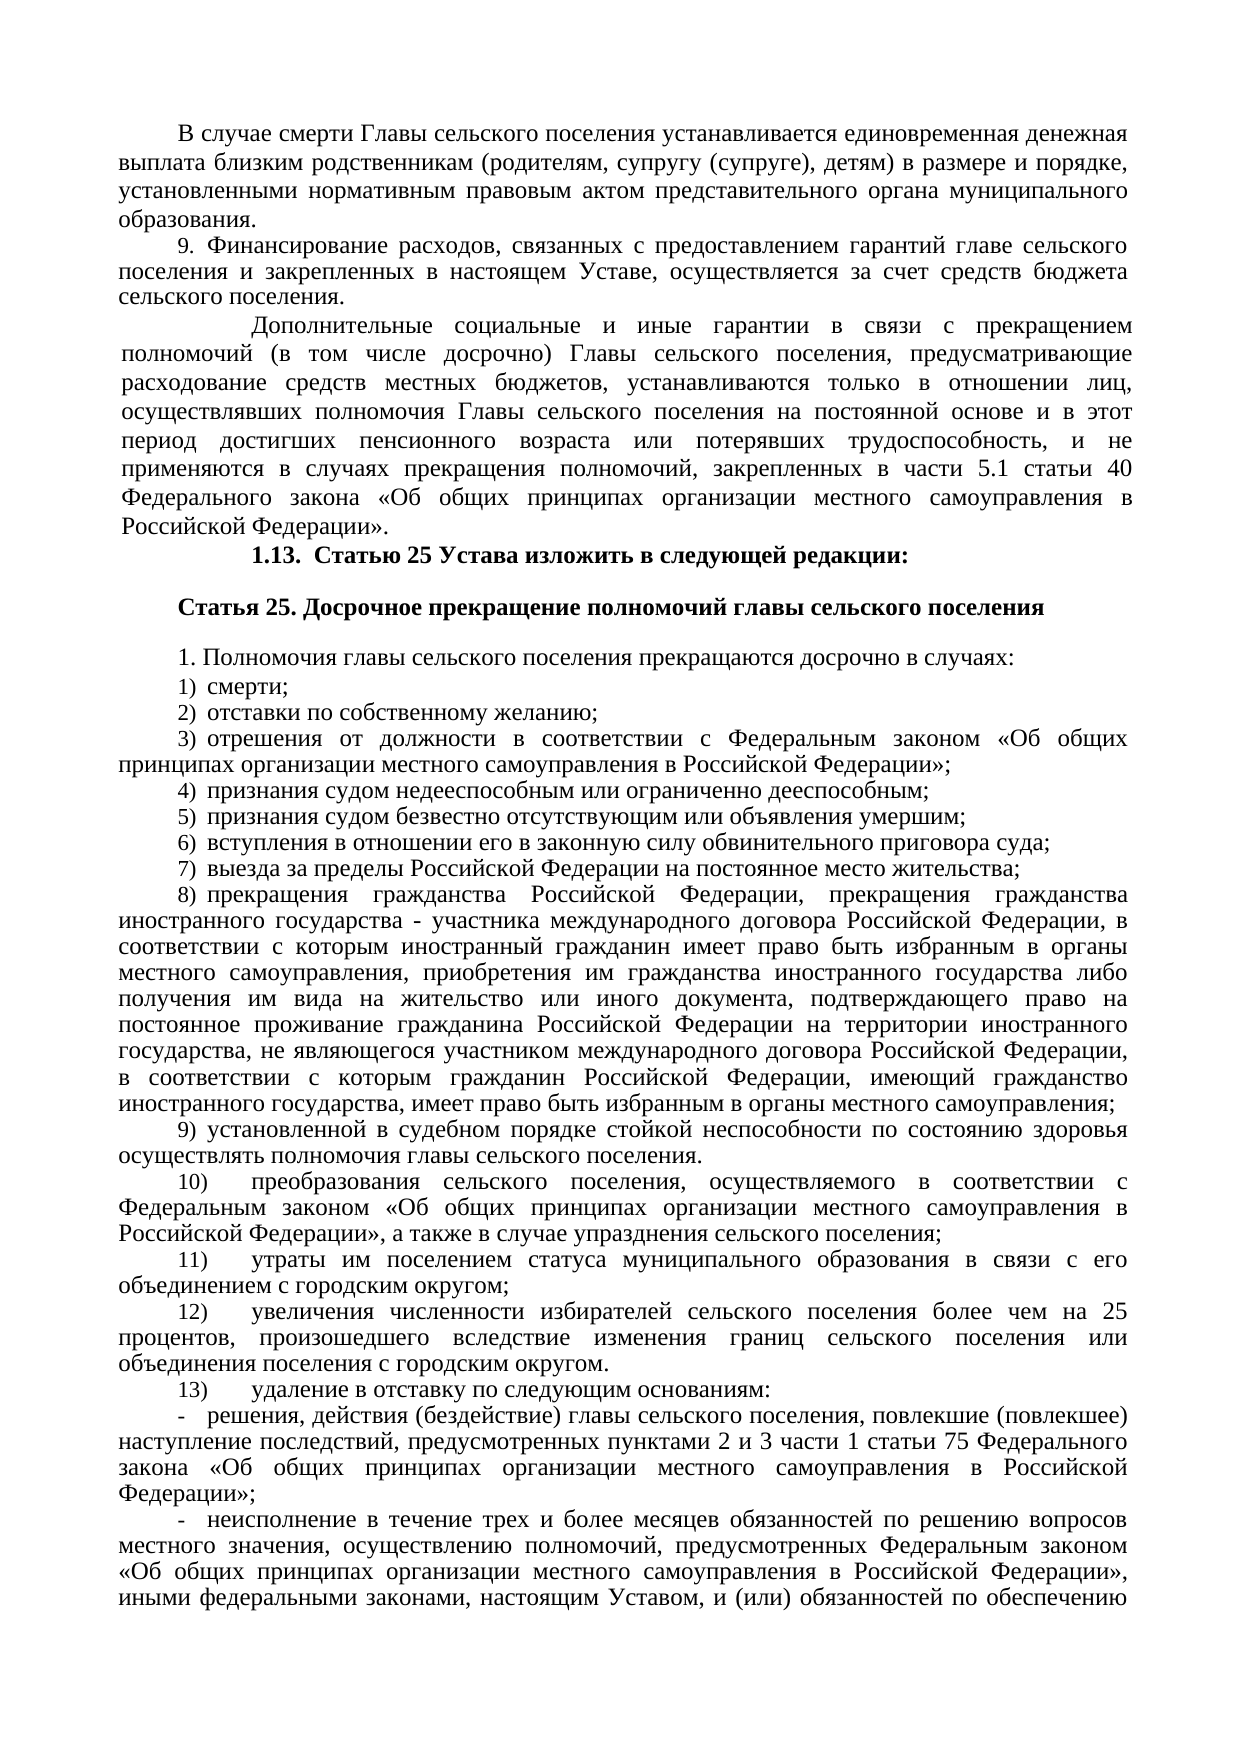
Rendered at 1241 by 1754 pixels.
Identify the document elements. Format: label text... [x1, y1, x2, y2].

list удаление в отставку по следующим основаниям: [118, 1377, 1129, 1403]
list признания судом недееспособным или ограниченно дееспособным; [118, 778, 1129, 804]
text Дополнительные социальные и иные гарантии в связи с прекращением полномочий (в том числе досрочно) Главы сельского поселения, предусматривающие расходование средств местных бюджетов, устанавливаются только в отношении лиц, осуществлявших полномочия Главы сельского поселения на постоянной основе и в этот период достигших пенсионного возраста или потерявших трудоспособность, и не применяются в случаях прекращения полномочий, закрепленных в части 5.1 статьи 40 Федерального закона «Об общих принципах организации местного самоуправления в Российской Федерации». [121, 310, 1133, 540]
list вступления в отношении его в законную силу обвинительного приговора суда; [118, 830, 1129, 856]
text Статья 25. Досрочное прекращение полномочий главы сельского поселения [118, 597, 1129, 620]
text 1. Полномочия главы сельского поселения прекращаются досрочно в случаях: [118, 642, 1129, 671]
list преобразования сельского поселения, осуществляемого в соответствии с Федеральным законом «Об общих принципах организации местного самоуправления в Российской Федерации», а также в случае упразднения сельского поселения; [118, 1168, 1129, 1246]
text 1.13. Статью 25 Устава изложить в следующей редакции: [177, 540, 1152, 568]
list признания судом безвестно отсутствующим или объявления умершим; [118, 804, 1129, 830]
list решения, действия (бездействие) главы сельского поселения, повлекшие (повлекшее) наступление последствий, предусмотренных пунктами 2 и 3 части 1 статьи 75 Федерального закона «Об общих принципах организации местного самоуправления в Российской Федерации»; [118, 1403, 1129, 1507]
list утраты им поселением статуса муниципального образования в связи с его объединением с городским округом; [118, 1246, 1129, 1298]
list прекращения гражданства Российской Федерации, прекращения гражданства иностранного государства - участника международного договора Российской Федерации, в соответствии с которым иностранный гражданин имеет право быть избранным в органы местного самоуправления, приобретения им гражданства иностранного государства либо получения им вида на жительство или иного документа, подтверждающего право на постоянное проживание гражданина Российской Федерации на территории иностранного государства, не являющегося участником международного договора Российской Федерации, в соответствии с которым гражданин Российской Федерации, имеющий гражданство иностранного государства, имеет право быть избранным в органы местного самоуправления; [118, 882, 1129, 1116]
list Финансирование расходов, связанных с предоставлением гарантий главе сельского поселения и закрепленных в настоящем Уставе, осуществляется за счет средств бюджета сельского поселения. [118, 233, 1129, 310]
list увеличения численности избирателей сельского поселения более чем на 25 процентов, произошедшего вследствие изменения границ сельского поселения или объединения поселения с городским округом. [118, 1298, 1129, 1377]
list смерти; [118, 671, 1129, 699]
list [118, 1507, 1129, 1611]
list установленной в судебном порядке стойкой неспособности по состоянию здоровья осуществлять полномочия главы сельского поселения. [118, 1116, 1129, 1168]
text В случае смерти Главы сельского поселения устанавливается единовременная денежная выплата близким родственникам (родителям, супругу (супруге), детям) в размере и порядке, установленными нормативным правовым актом представительного органа муниципального образования. [118, 118, 1129, 233]
list отрешения от должности в соответствии с Федеральным законом «Об общих принципах организации местного самоуправления в Российской Федерации»; [118, 726, 1129, 778]
list отставки по собственному желанию; [118, 699, 1129, 726]
list выезда за пределы Российской Федерации на постоянное место жительства; [118, 856, 1129, 882]
